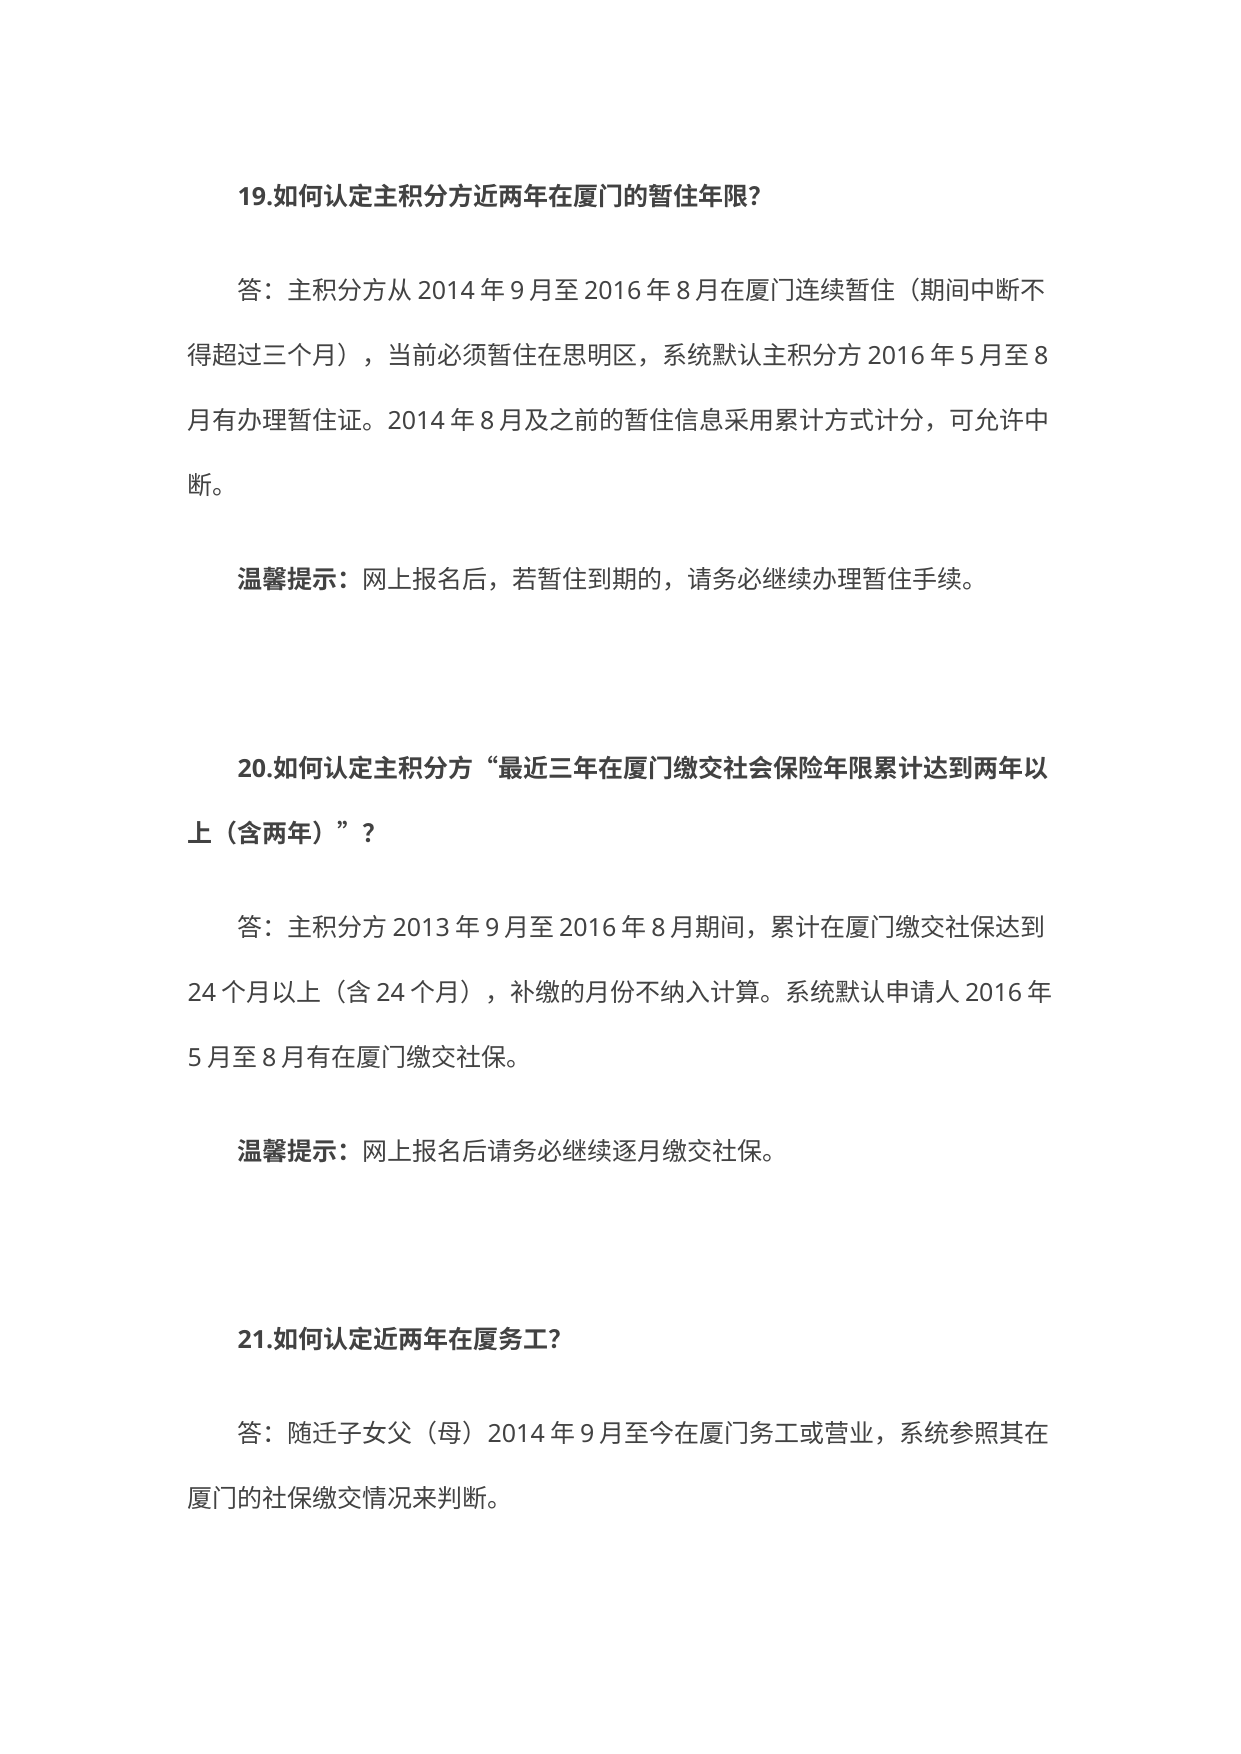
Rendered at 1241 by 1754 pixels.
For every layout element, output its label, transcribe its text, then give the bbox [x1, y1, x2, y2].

text 21.如何认定近两年在厦务工？ [187, 1305, 1053, 1370]
text 答：主积分方2013年9月至2016年8月期间，累计在厦门缴交社保达到24个月以上（含24个月），补缴的月份不纳入计算。系统默认申请人2016年5月至8月有在厦门缴交社保。 [187, 893, 1053, 1088]
text 温馨提示：网上报名后请务必继续逐月缴交社保。 [187, 1117, 1053, 1182]
text 20.如何认定主积分方“最近三年在厦门缴交社会保险年限累计达到两年以上（含两年）”？ [187, 734, 1053, 864]
text 19.如何认定主积分方近两年在厦门的暂住年限？ [187, 162, 1053, 227]
text 温馨提示：网上报名后，若暂住到期的，请务必继续办理暂住手续。 [187, 545, 1053, 610]
text 答：主积分方从2014年9月至2016年8月在厦门连续暂住（期间中断不得超过三个月），当前必须暂住在思明区，系统默认主积分方2016年5月至8月有办理暂住证。2014年8月及之前的暂住信息采用累计方式计分，可允许中断。 [187, 256, 1053, 516]
text 答：随迁子女父（母）2014年9月至今在厦门务工或营业，系统参照其在厦门的社保缴交情况来判断。 [187, 1399, 1053, 1529]
